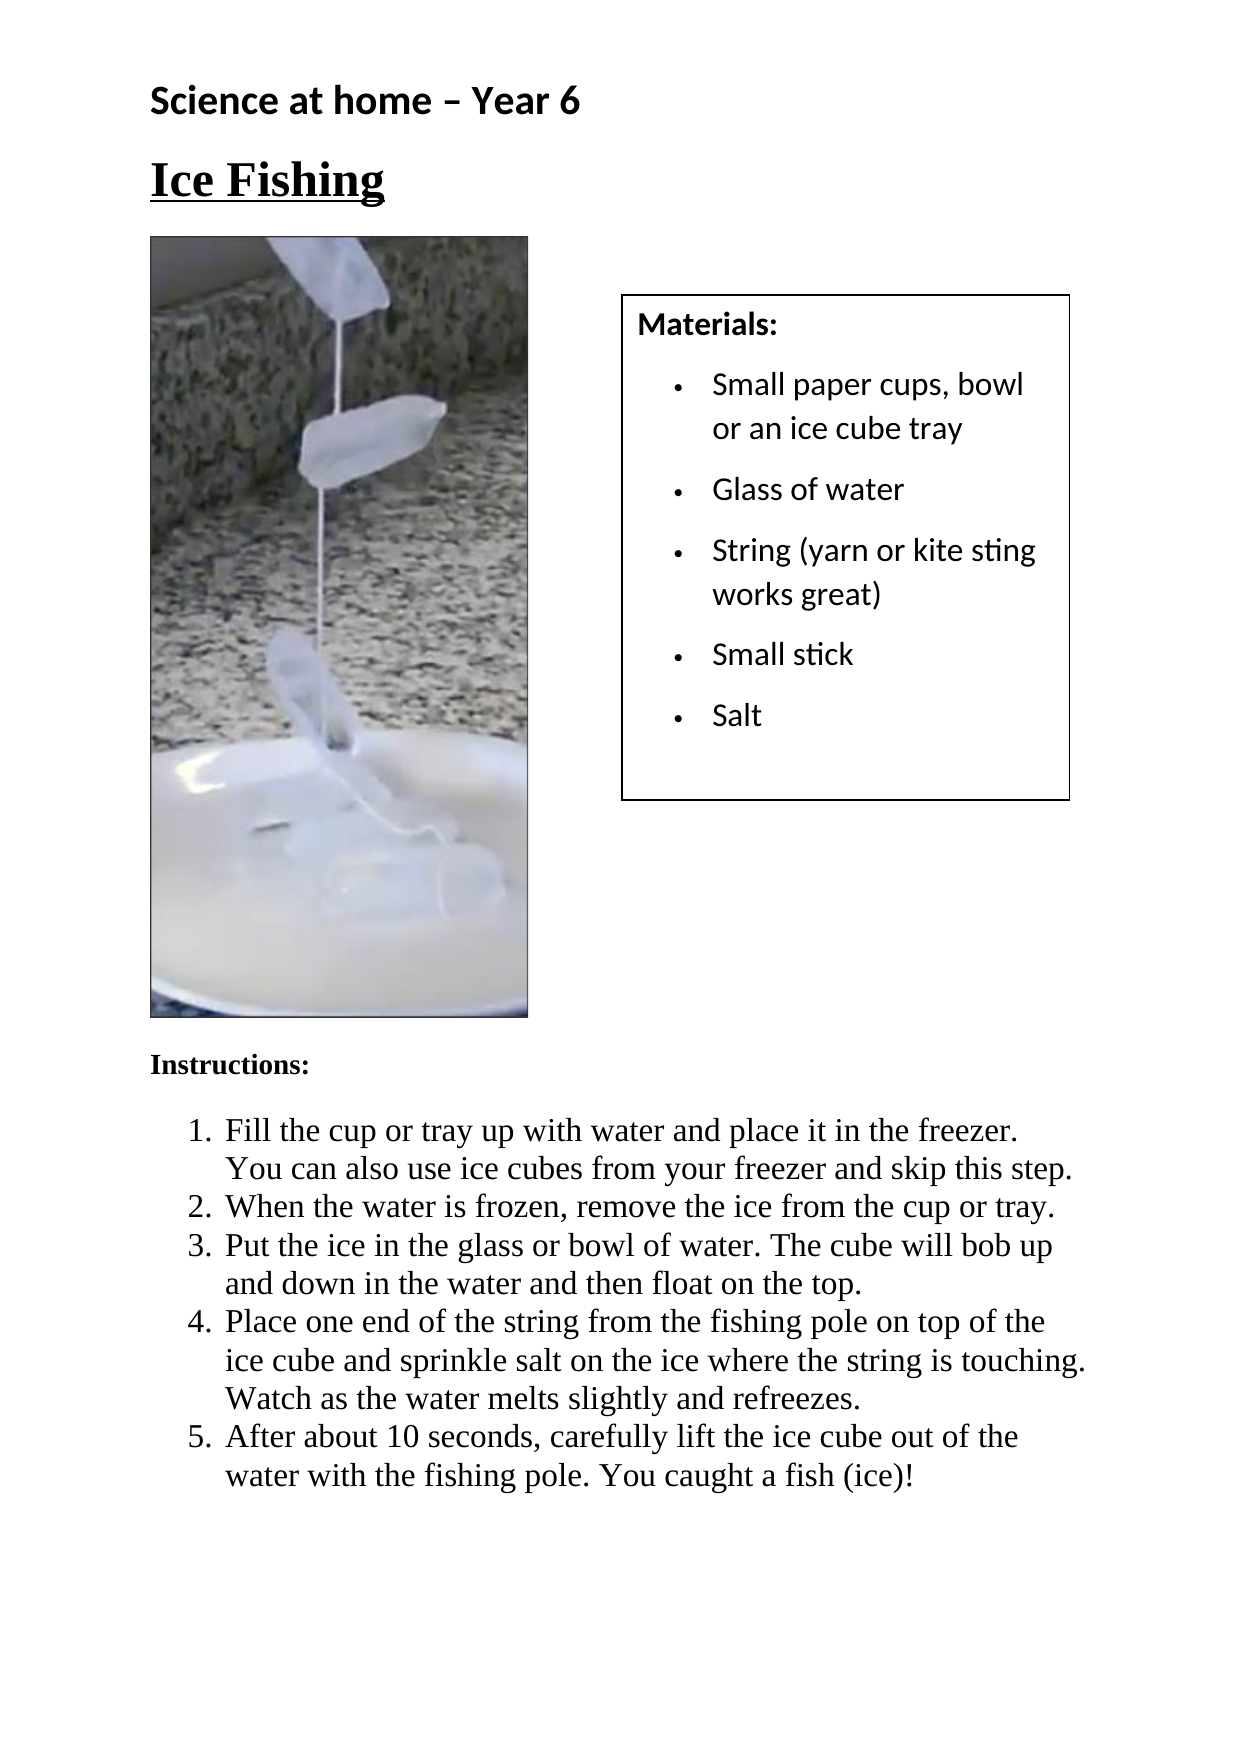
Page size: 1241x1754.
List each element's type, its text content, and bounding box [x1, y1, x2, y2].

list Fill the cup or tray up with water and place it in the freezer. You can also use ice cubes from your freezer and skip this step. [187, 1110, 1090, 1186]
text Ice Fishing [150, 150, 1090, 207]
list Put the ice in the glass or bowl of water. The cube will bob up and down in the water and then float on the top. [187, 1225, 1090, 1301]
text Instructions: [150, 1047, 1090, 1081]
list Place one end of the string from the fishing pole on top of the ice cube and sprinkle salt on the ice where the string is touching. Watch as the water melts slightly and refreezes. [187, 1301, 1090, 1416]
list When the water is frozen, remove the ice from the cup or tray. [187, 1186, 1090, 1225]
picture [150, 236, 529, 1018]
list After about 10 seconds, carefully lift the ice cube out of the water with the fishing pole. You caught a fish (ice)! [187, 1416, 1090, 1493]
